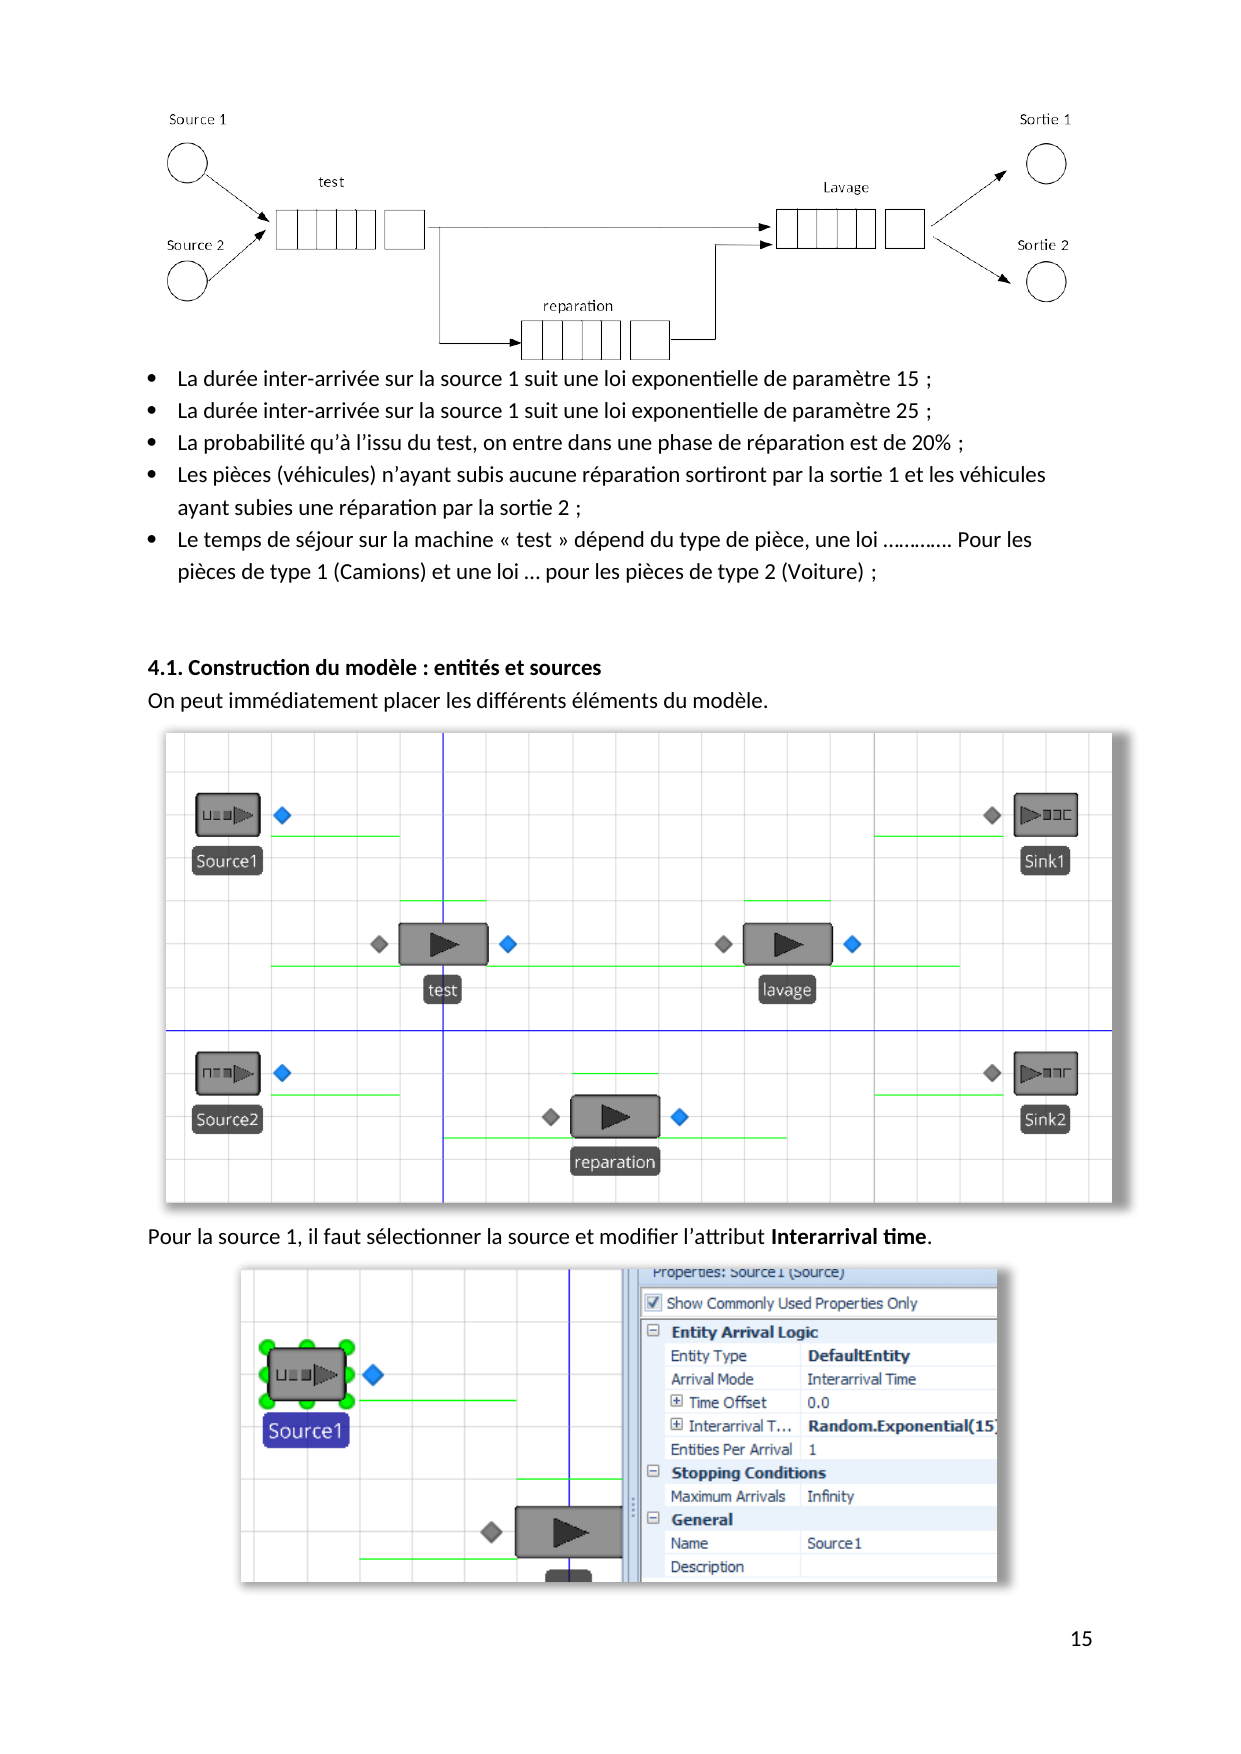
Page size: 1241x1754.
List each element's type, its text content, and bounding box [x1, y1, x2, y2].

text 4.1. Construction du modèle : entités et sources [148, 653, 1093, 682]
text On peut immédiatement placer les différents éléments du modèle. [148, 686, 1093, 714]
list Les pièces (véhicules) n’ayant subis aucune réparation sortiront par la sortie 1 et les véhicules ayant subies une réparation par la sortie 2 ; [148, 460, 1093, 521]
picture [241, 1269, 997, 1582]
list La durée inter-arrivée sur la source 1 suit une loi exponentielle de paramètre 25 ; [148, 396, 1093, 424]
text Pour la source 1, il faut sélectionner la source et modifier l’attribut Interarrival time. [148, 1222, 1093, 1250]
picture [166, 733, 1112, 1203]
list Le temps de séjour sur la machine « test » dépend du type de pièce, une loi …………. Pour les pièces de type 1 (Camions) et une loi … pour les pièces de type 2 (Voiture) ; [148, 525, 1093, 585]
list La probabilité qu’à l’issu du test, on entre dans une phase de réparation est de 20% ; [148, 428, 1093, 456]
list La durée inter-arrivée sur la source 1 suit une loi exponentielle de paramètre 15 ; [148, 364, 1093, 392]
